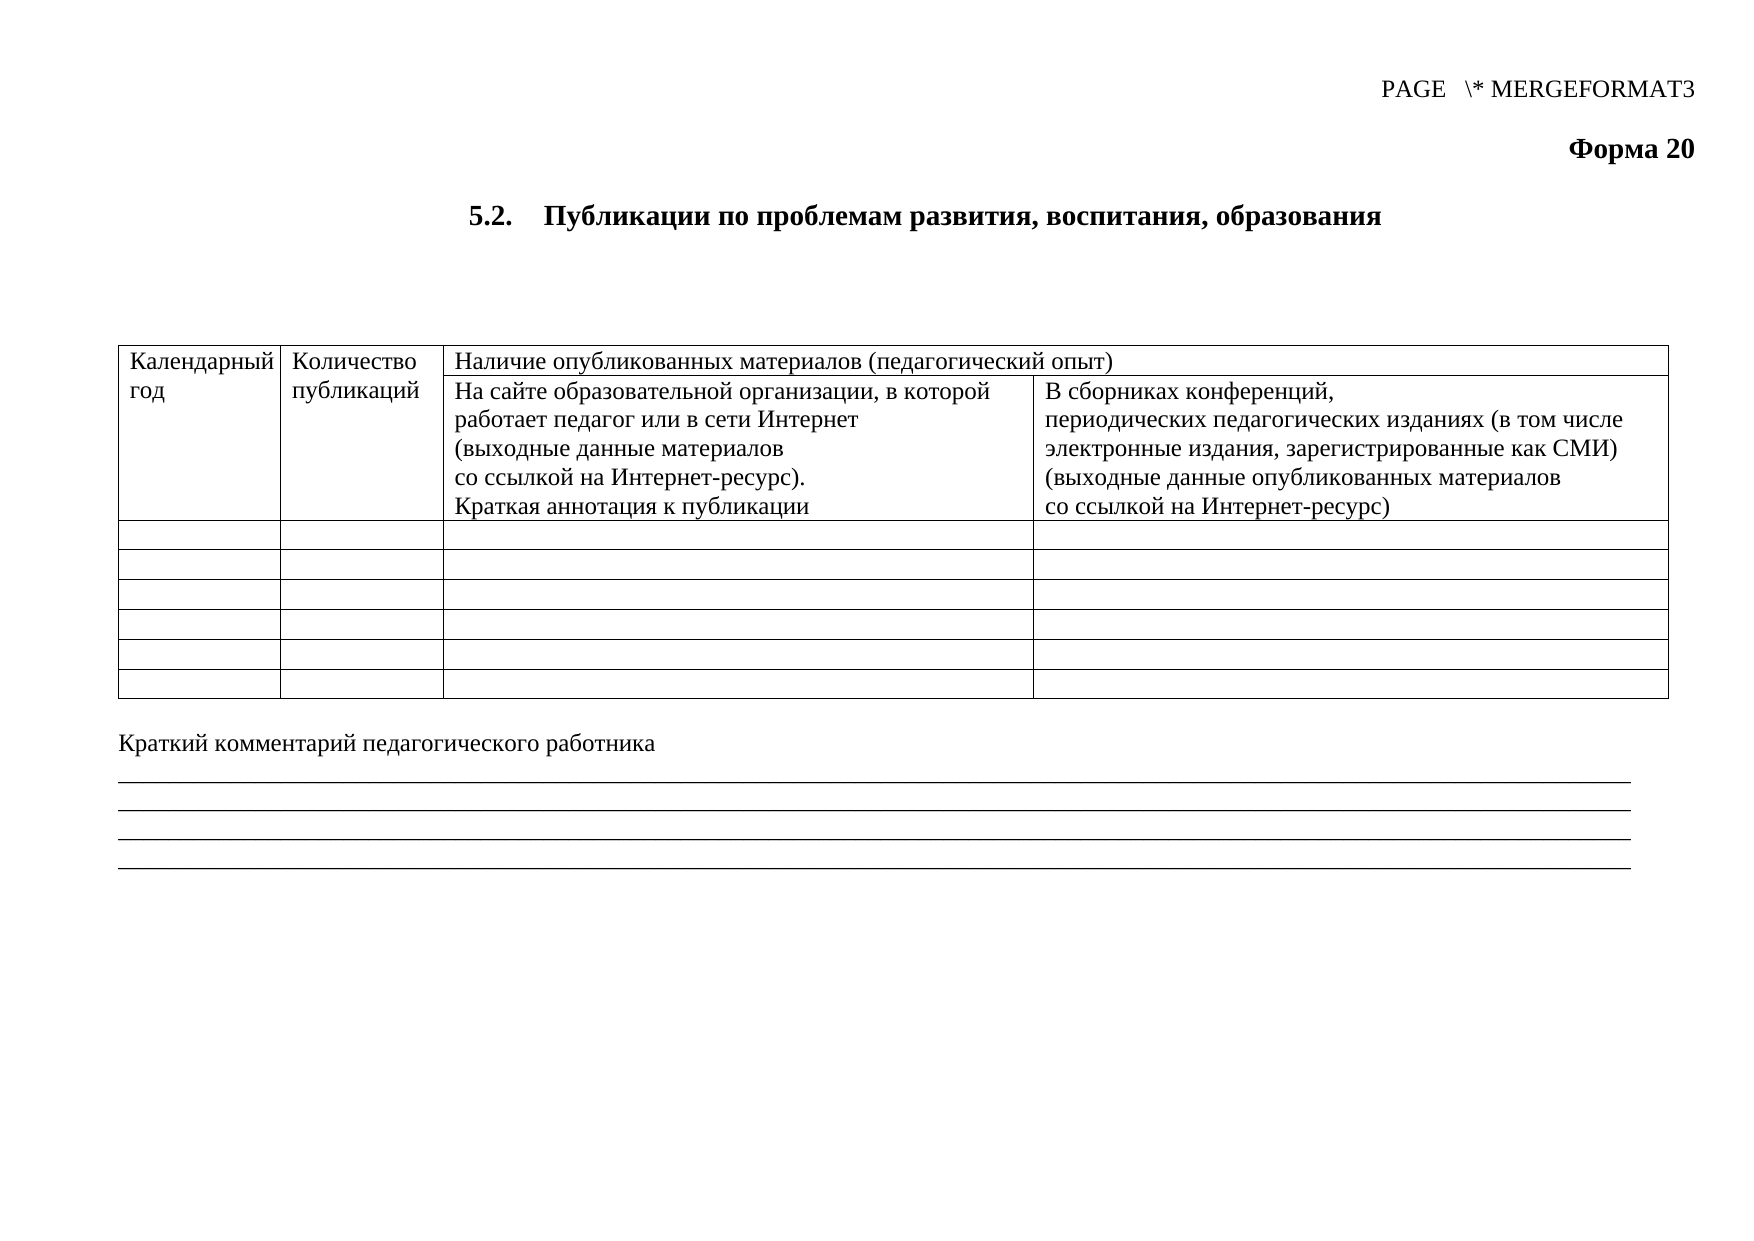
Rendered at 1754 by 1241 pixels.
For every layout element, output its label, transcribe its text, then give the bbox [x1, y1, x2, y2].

table_cell [281, 670, 443, 698]
table_cell [119, 640, 280, 668]
table_cell [281, 550, 443, 579]
table_cell [1034, 640, 1668, 668]
table_cell [1034, 670, 1668, 698]
table_cell В сборниках конференций, периодических педагогических изданиях (в том числе электронные издания, зарегистрированные как СМИ) (выходные данные опубликованных материалов со ссылкой на Интернет-ресурс) [1034, 376, 1668, 519]
table_cell [281, 610, 443, 639]
table_cell [119, 580, 280, 609]
table_cell На сайте образовательной организации, в которой работает педагог или в сети Интернет (выходные данные материалов со ссылкой на Интернет-ресурс). Краткая аннотация к публикации [444, 376, 1033, 519]
table_cell [444, 640, 1033, 668]
table_cell [1034, 610, 1668, 639]
text Краткий комментарий педагогического работника _________________________________________________________________________________________________________________________ [118, 728, 1695, 786]
table_cell [444, 580, 1033, 609]
table_cell [444, 521, 1033, 549]
table_header Календарный год [119, 346, 280, 519]
list Публикации по проблемам развития, воспитания, образования [156, 198, 1695, 232]
table_cell [444, 550, 1033, 579]
table_cell [1034, 580, 1668, 609]
text Форма 20 [118, 131, 1695, 165]
table_cell [281, 640, 443, 668]
table_cell [281, 580, 443, 609]
table_cell [444, 670, 1033, 698]
table_cell [444, 610, 1033, 639]
text _________________________________________________________________________________________________________________________ [118, 814, 1695, 843]
table_cell [1034, 521, 1668, 549]
text _________________________________________________________________________________________________________________________ [118, 786, 1695, 814]
table_cell [119, 610, 280, 639]
table_cell [281, 521, 443, 549]
text _________________________________________________________________________________________________________________________ [118, 843, 1695, 872]
table_header Количество публикаций [281, 346, 443, 519]
table_cell [1034, 550, 1668, 579]
table_cell [119, 550, 280, 579]
table_cell [119, 521, 280, 549]
table_cell [119, 670, 280, 698]
table_header Наличие опубликованных материалов (педагогический опыт) [444, 346, 1668, 375]
